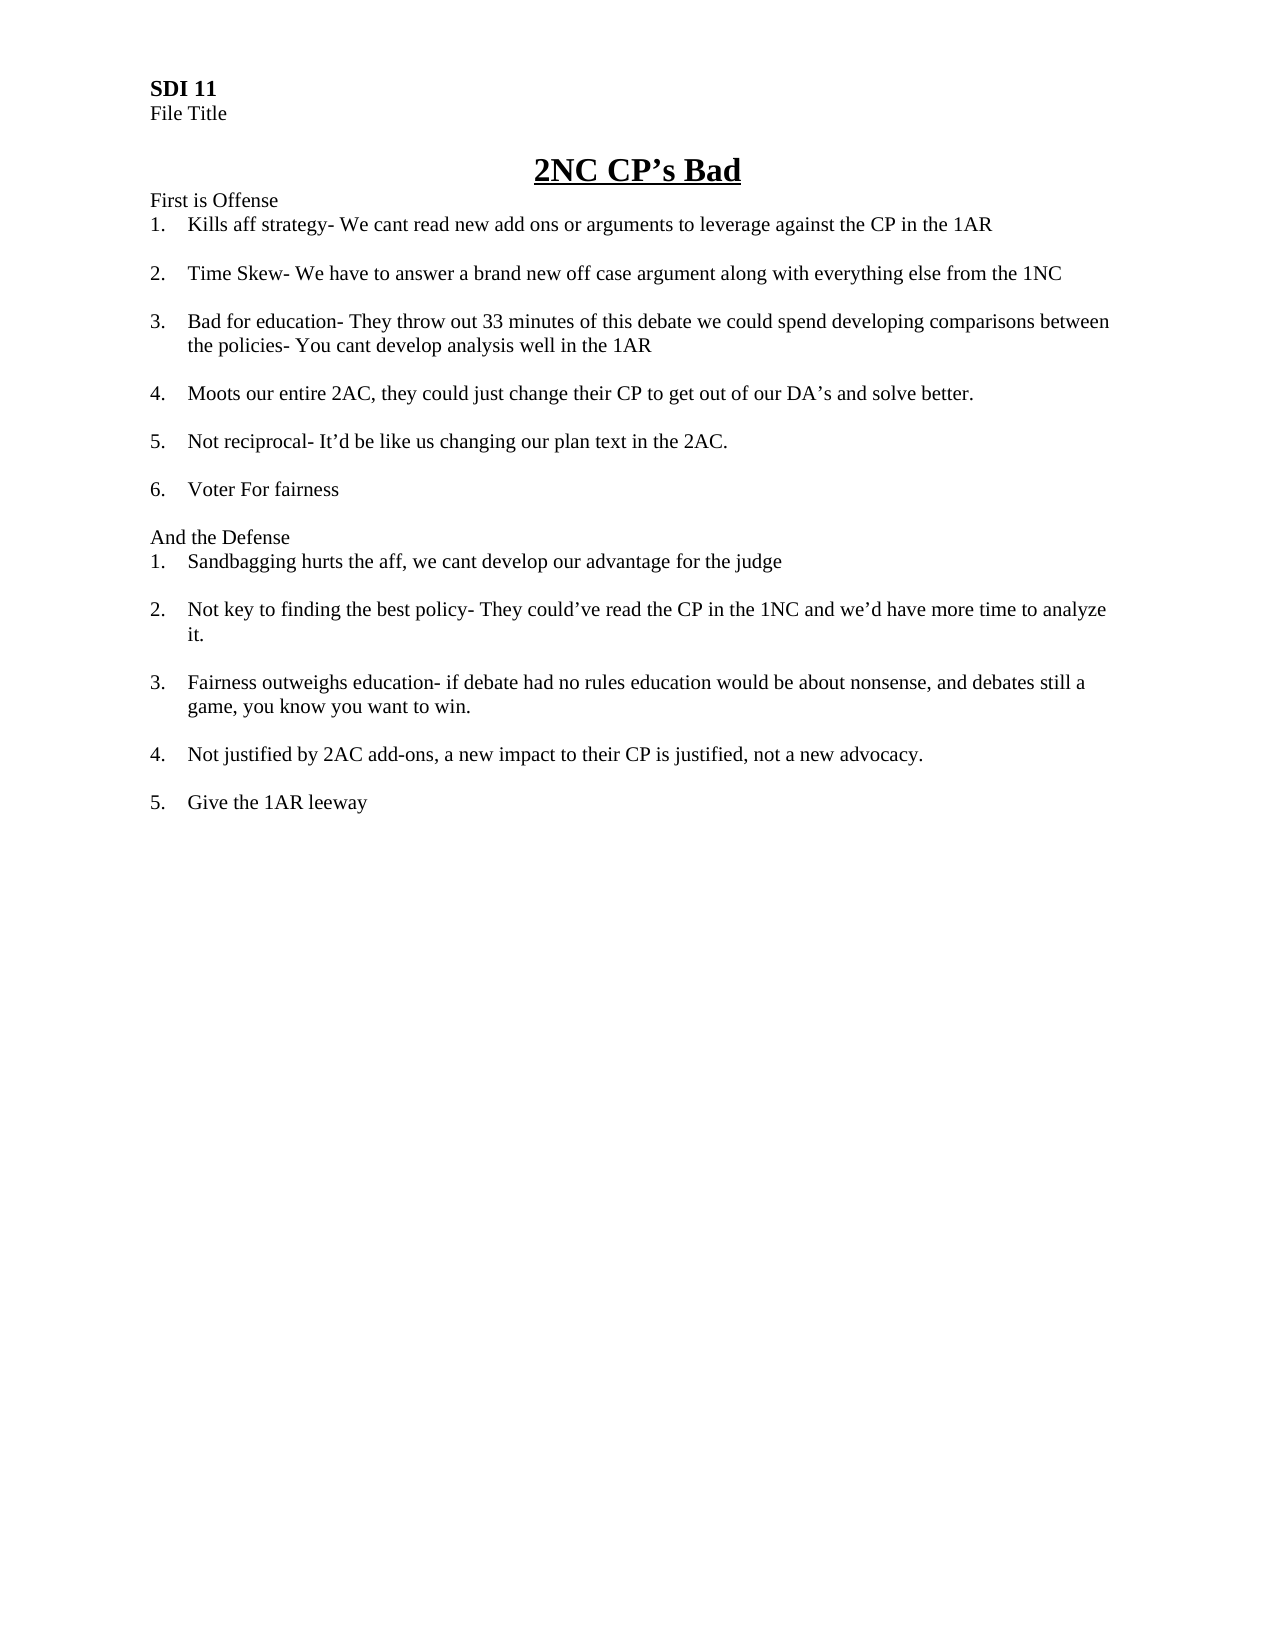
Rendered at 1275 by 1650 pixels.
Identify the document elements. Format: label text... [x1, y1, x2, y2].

list Give the 1AR leeway [150, 790, 1125, 814]
text And the Defense [150, 525, 1125, 549]
text First is Offense [150, 188, 1125, 212]
list Time Skew- We have to answer a brand new off case argument along with everything else from the 1NC [150, 261, 1125, 284]
list Voter For fairness [150, 477, 1125, 501]
list Fairness outweighs education- if debate had no rules education would be about nonsense, and debates still a game, you know you want to win. [150, 669, 1125, 718]
list Not key to finding the best policy- They could’ve read the CP in the 1NC and we’d have more time to analyze it. [150, 597, 1125, 646]
list Not reciprocal- It’d be like us changing our plan text in the 2AC. [150, 429, 1125, 453]
list Bad for education- They throw out 33 minutes of this debate we could spend developing comparisons between the policies- You cant develop analysis well in the 1AR [150, 309, 1125, 357]
list Sandbagging hurts the aff, we cant develop our advantage for the judge [150, 549, 1125, 573]
subtitle 2NC CP’s Bad [150, 150, 1125, 188]
list Moots our entire 2AC, they could just change their CP to get out of our DA’s and solve better. [150, 381, 1125, 405]
list Not justified by 2AC add-ons, a new impact to their CP is justified, not a new advocacy. [150, 742, 1125, 766]
list Kills aff strategy- We cant read new add ons or arguments to leverage against the CP in the 1AR [150, 212, 1125, 236]
